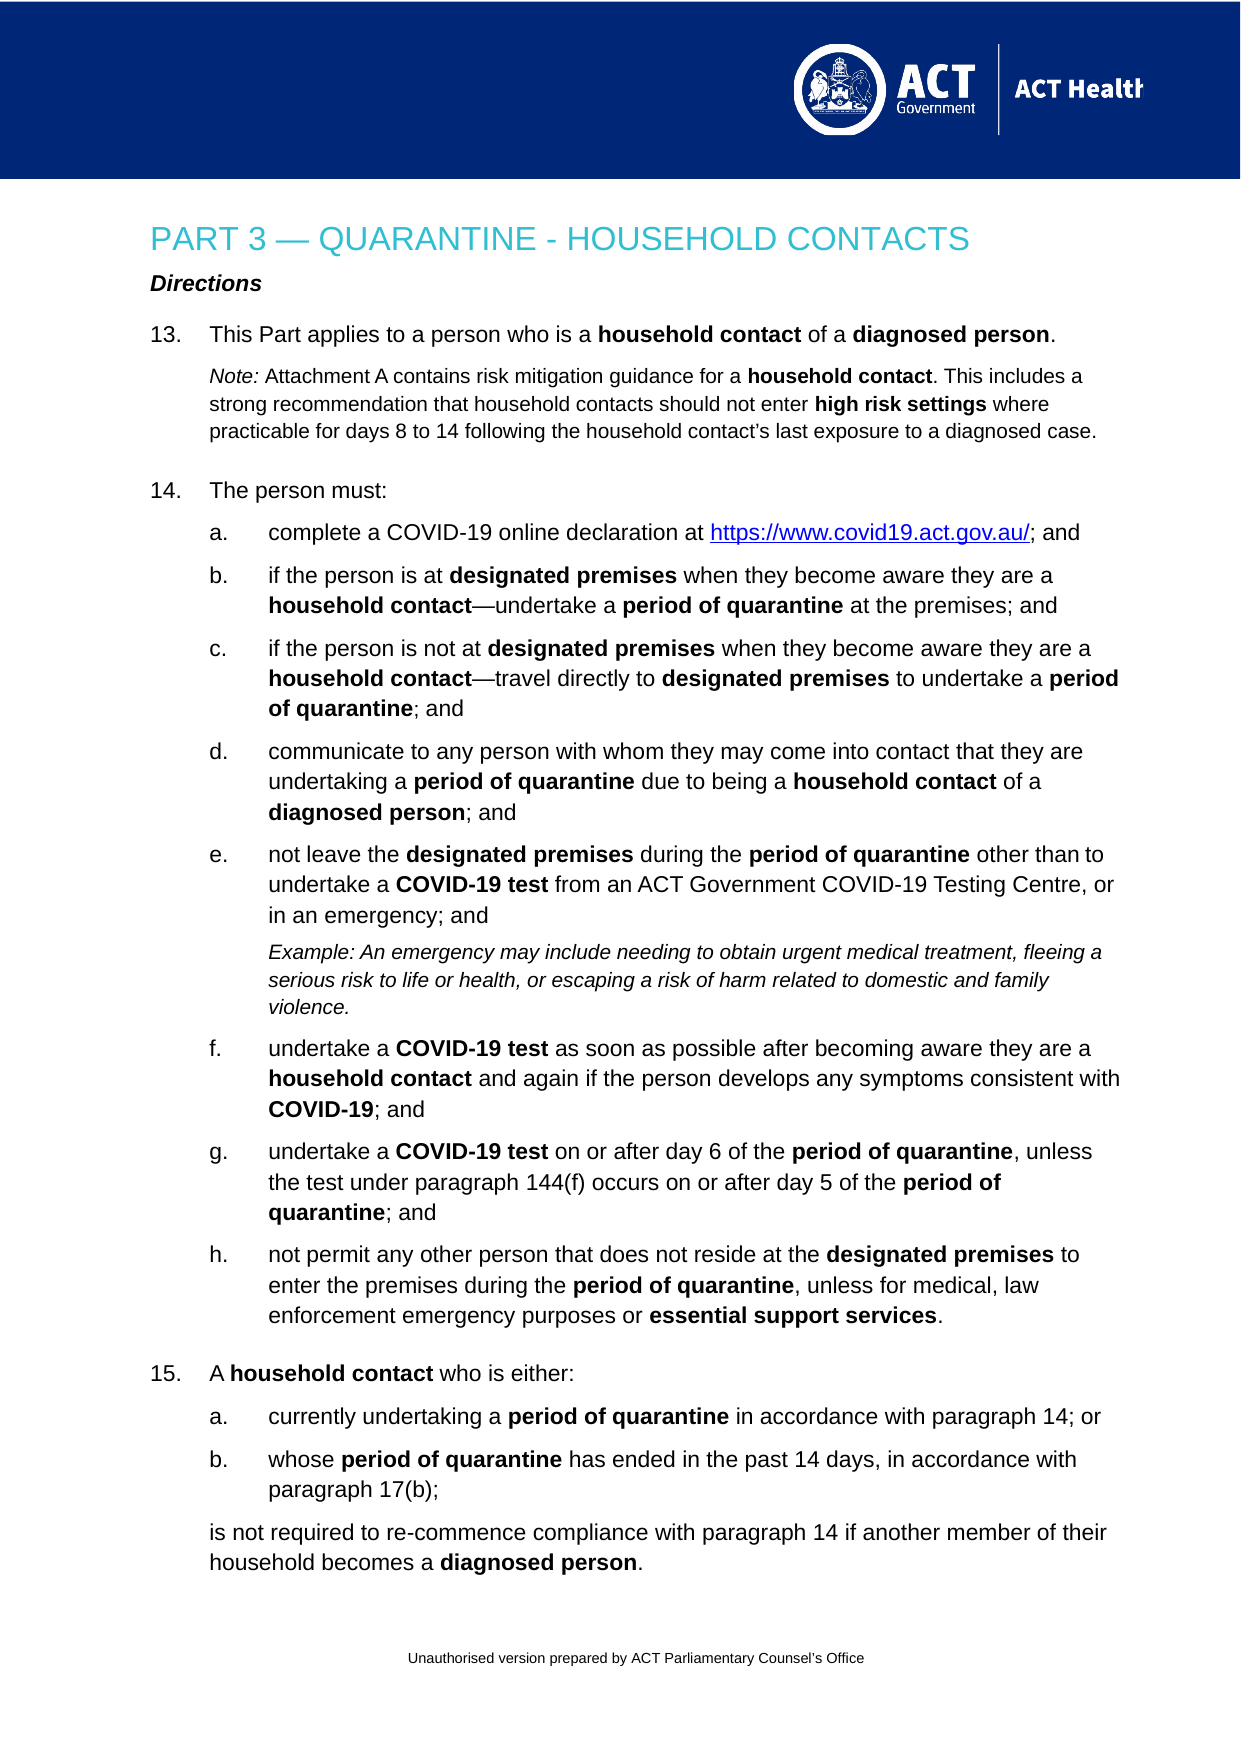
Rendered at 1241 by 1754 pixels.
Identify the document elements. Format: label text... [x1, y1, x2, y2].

text is not required to re-commence compliance with paragraph 14 if another member of their household becomes a diagnosed person. [209, 1518, 1122, 1575]
list currently undertaking a period of quarantine in accordance with paragraph 14; or [209, 1403, 1122, 1429]
list This Part applies to a person who is a household contact of a diagnosed person. [150, 321, 1154, 348]
list not permit any other person that does not reside at the designated premises to enter the premises during the period of quarantine, unless for medical, law enforcement emergency purposes or essential support services. [209, 1241, 1122, 1328]
list undertake a COVID-19 test as soon as possible after becoming aware they are a household contact and again if the person develops any symptoms consistent with COVID-19; and [209, 1035, 1122, 1122]
picture [793, 44, 1143, 135]
list undertake a COVID-19 test on or after day 6 of the period of quarantine, unless the test under paragraph 144(f) occurs on or after day 5 of the period of quarantine; and [209, 1138, 1122, 1225]
list complete a COVID-19 online declaration at https://www.covid19.act.gov.au/; and [209, 519, 1122, 546]
list if the person is not at designated premises when they become aware they are a household contact—travel directly to designated premises to undertake a period of quarantine; and [209, 635, 1122, 722]
list A household contact who is either: [150, 1360, 1122, 1386]
list The person must: [150, 477, 1122, 503]
text Note: Attachment A contains risk mitigation guidance for a household contact. This includes a strong recommendation that household contacts should not enter high risk settings where practicable for days 8 to 14 following the household contact’s last exposure to a diagnosed case. [209, 364, 1122, 443]
list whose period of quarantine has ended in the past 14 days, in accordance with paragraph 17(b); [209, 1446, 1122, 1502]
list communicate to any person with whom they may come into contact that they are undertaking a period of quarantine due to being a household contact of a diagnosed person; and [209, 738, 1122, 825]
list if the person is at designated premises when they become aware they are a household contact—undertake a period of quarantine at the premises; and [209, 562, 1122, 619]
subtitle PART 3 — QUARANTINE - HOUSEHOLD CONTACTS [150, 219, 1122, 258]
list not leave the designated premises during the period of quarantine other than to undertake a COVID-19 test from an ACT Government COVID-19 Testing Centre, or in an emergency; and [209, 841, 1122, 928]
text Example: An emergency may include needing to obtain urgent medical treatment, fleeing a serious risk to life or health, or escaping a risk of harm related to domestic and family violence. [268, 940, 1122, 1019]
text Directions [150, 270, 1122, 297]
